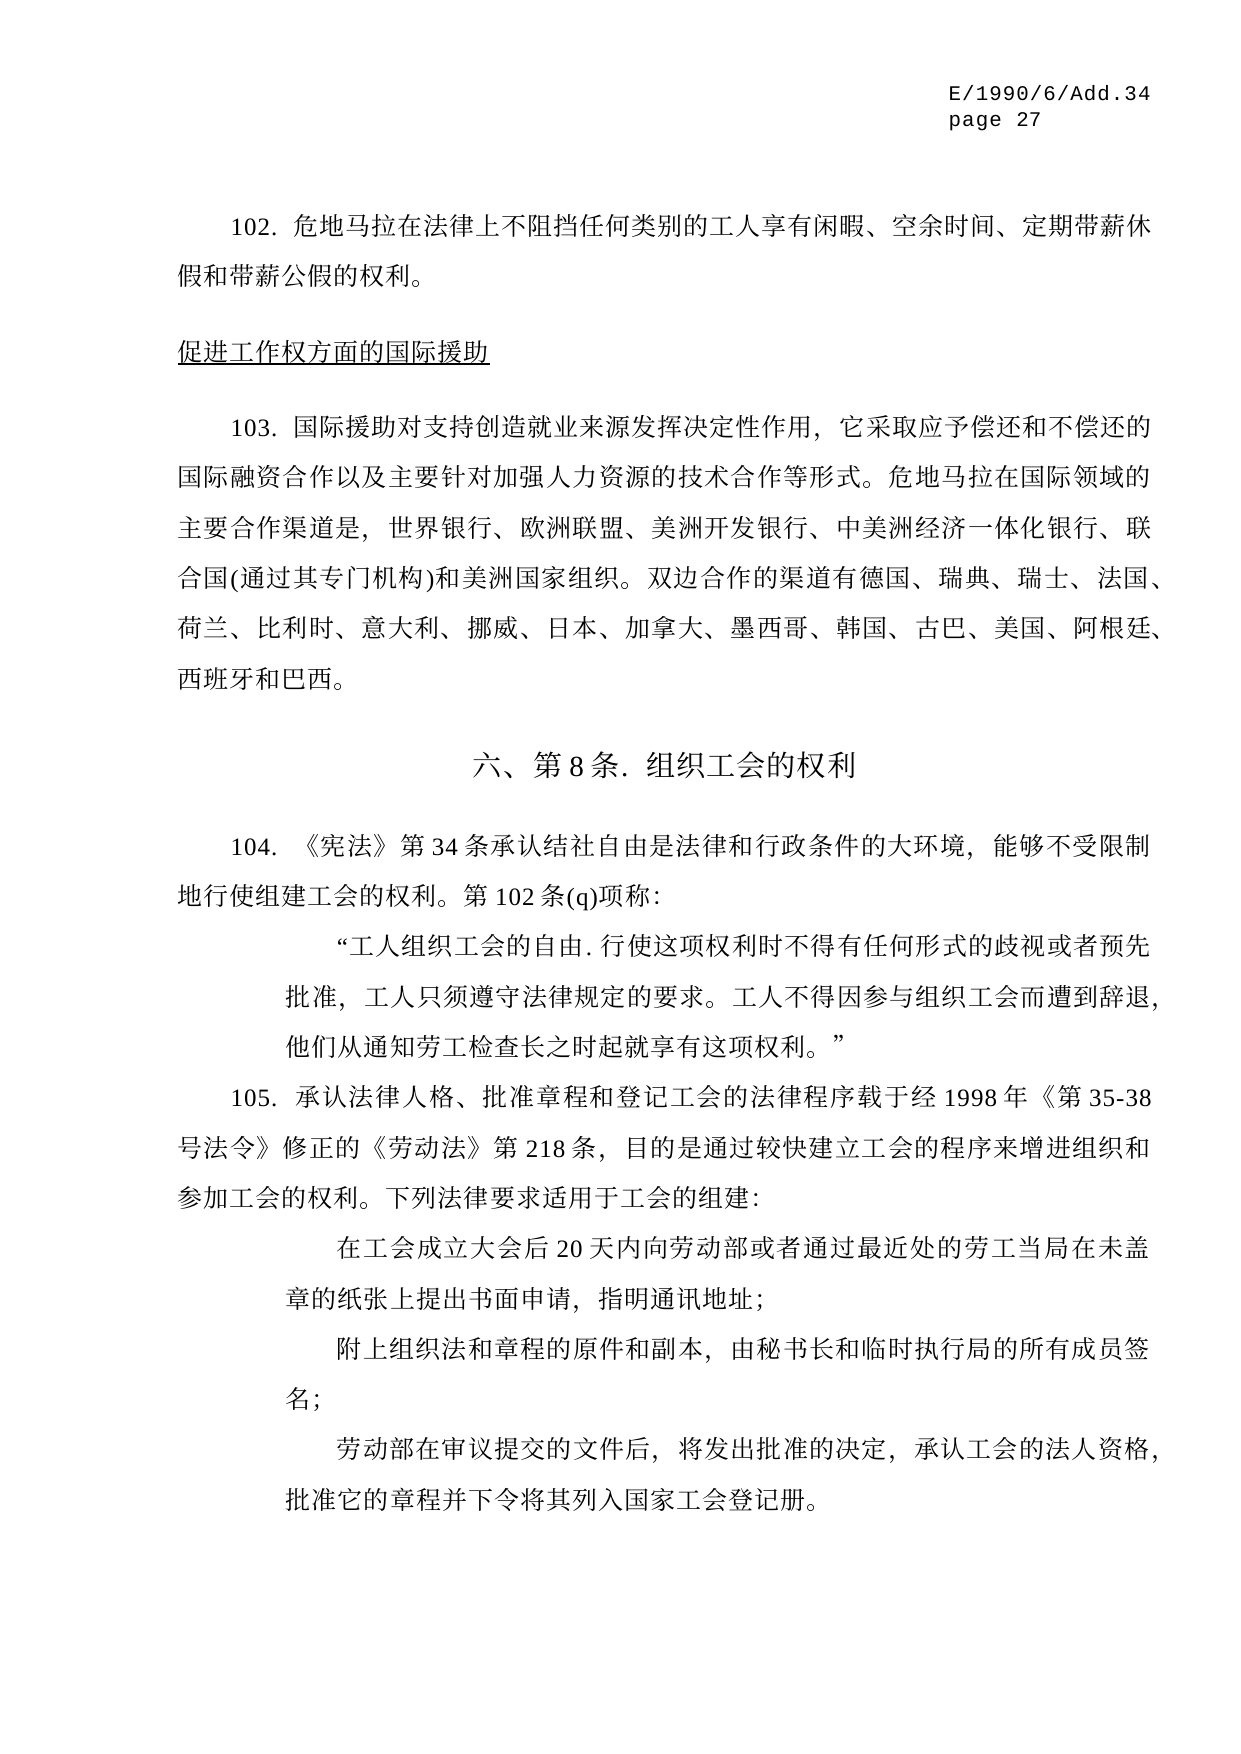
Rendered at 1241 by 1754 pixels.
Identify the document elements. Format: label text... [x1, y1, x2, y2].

text 102. 危地马拉在法律上不阻挡任何类别的工人享有闲暇、空余时间、定期带薪休假和带薪公假的权利。 [177, 207, 1152, 293]
subtitle 促进工作权方面的国际援助 [177, 332, 1152, 368]
text 在工会成立大会后20天内向劳动部或者通过最近处的劳工当局在未盖章的纸张上提出书面申请，指明通讯地址； [286, 1229, 1152, 1315]
text 104. 《宪法》第34条承认结社自由是法律和行政条件的大环境，能够不受限制地行使组建工会的权利。第102条(q)项称： [177, 826, 1152, 913]
text “工人组织工会的自由. 行使这项权利时不得有任何形式的歧视或者预先批准，工人只须遵守法律规定的要求。工人不得因参与组织工会而遭到辞退，他们从通知劳工检查长之时起就享有这项权利。” [286, 927, 1152, 1064]
subtitle 六、第8条. 组织工会的权利 [177, 743, 1152, 785]
text 附上组织法和章程的原件和副本，由秘书长和临时执行局的所有成员签名； [286, 1329, 1152, 1416]
text 劳动部在审议提交的文件后，将发出批准的决定，承认工会的法人资格，批准它的章程并下令将其列入国家工会登记册。 [286, 1430, 1152, 1516]
text 103. 国际援助对支持创造就业来源发挥决定性作用，它采取应予偿还和不偿还的国际融资合作以及主要针对加强人力资源的技术合作等形式。危地马拉在国际领域的主要合作渠道是，世界银行、欧洲联盟、美洲开发银行、中美洲经济一体化银行、联合国(通过其专门机构)和美洲国家组织。双边合作的渠道有德国、瑞典、瑞士、法国、荷兰、比利时、意大利、挪威、日本、加拿大、墨西哥、韩国、古巴、美国、阿根廷、西班牙和巴西。 [177, 408, 1152, 695]
text 105. 承认法律人格、批准章程和登记工会的法律程序载于经1998年《第35-38号法令》修正的《劳动法》第218条，目的是通过较快建立工会的程序来增进组织和参加工会的权利。下列法律要求适用于工会的组建： [177, 1078, 1152, 1214]
